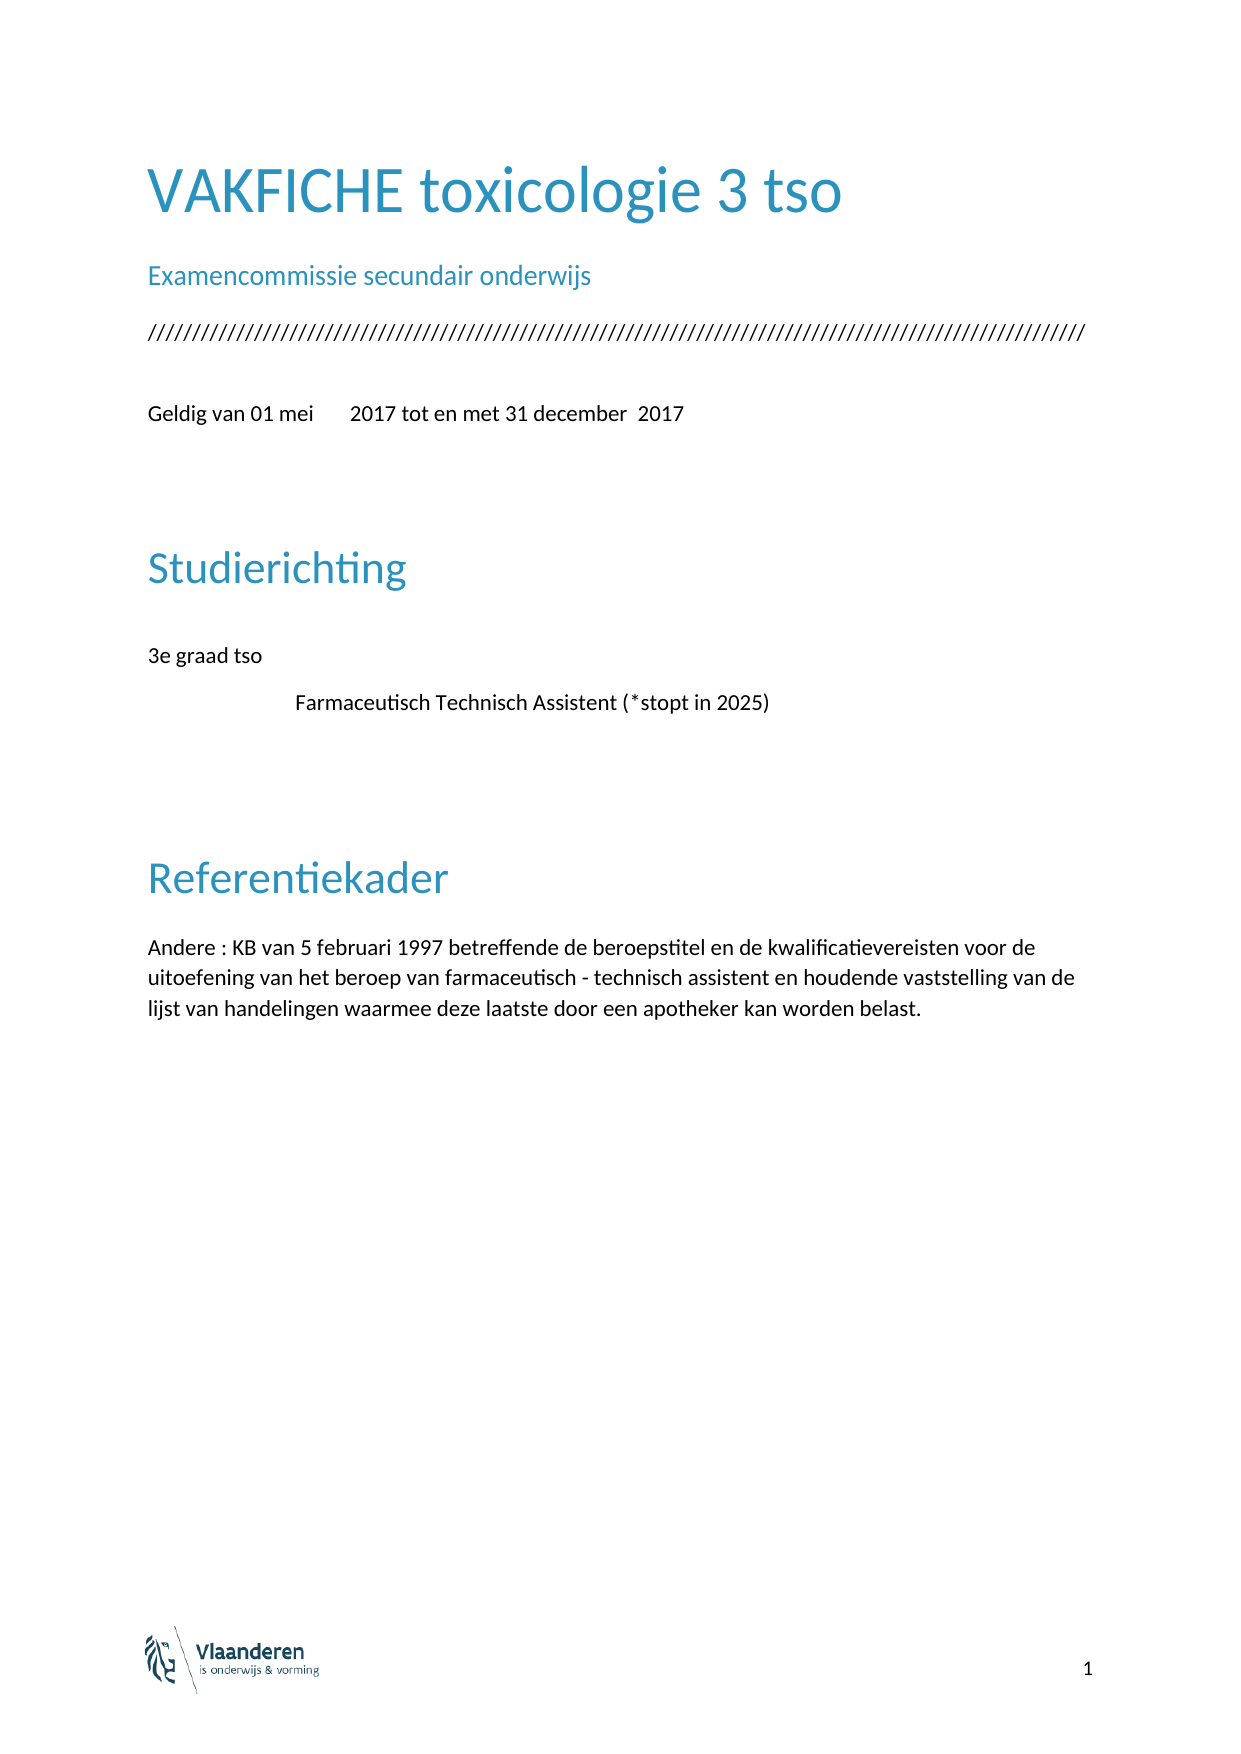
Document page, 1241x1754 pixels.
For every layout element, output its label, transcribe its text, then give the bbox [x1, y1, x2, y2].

text ////////////////////////////////////////////////////////////////////////////////////////////////////////// [148, 318, 1093, 346]
text 3e graad tso [148, 641, 1093, 669]
text Geldig van 01 mei 2017 tot en met 31 december 2017 [148, 399, 1093, 427]
text Studierichting [148, 538, 1093, 594]
list Farmaceutisch Technisch Assistent (*stopt in 2025) [221, 688, 1093, 716]
text Examencommissie secundair onderwijs [148, 257, 1093, 293]
picture [144, 1626, 327, 1694]
text Andere : KB van 5 februari 1997 betreffende de beroepstitel en de kwalificatievereisten voor de uitoefening van het beroep van farmaceutisch - technisch assistent en houdende vaststelling van de lijst van handelingen waarmee deze laatste door een apotheker kan worden belast. [148, 933, 1093, 1022]
text Referentiekader [148, 849, 1093, 905]
text VAKFICHE toxicologie 3 tso [148, 148, 1093, 229]
